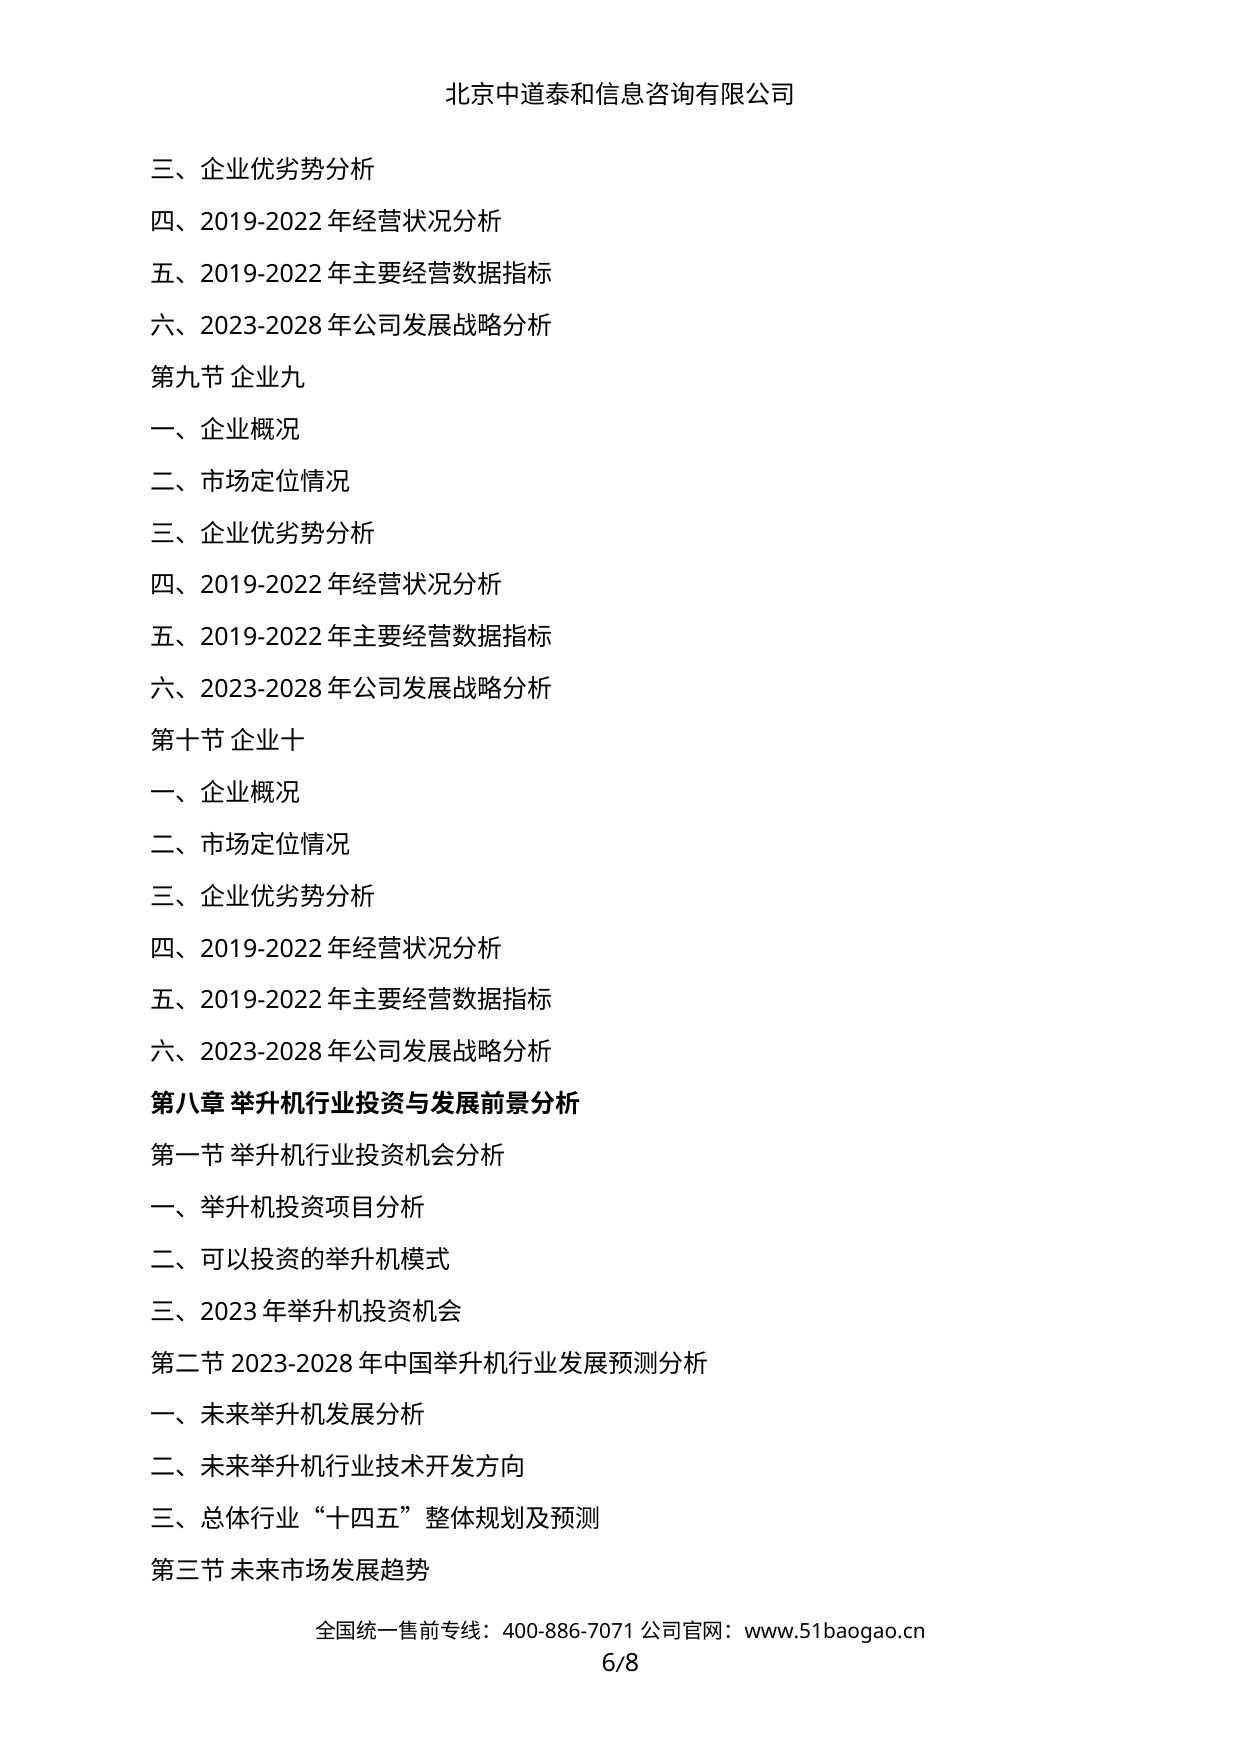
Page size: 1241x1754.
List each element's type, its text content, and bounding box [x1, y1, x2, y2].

text 三、2023年举升机投资机会 [150, 1291, 1090, 1327]
text 一、未来举升机发展分析 [150, 1395, 1090, 1431]
text 五、2019-2022年主要经营数据指标 [150, 254, 1090, 290]
text 第二节 2023-2028年中国举升机行业发展预测分析 [150, 1343, 1090, 1379]
text 二、市场定位情况 [150, 461, 1090, 497]
text 四、2019-2022年经营状况分析 [150, 565, 1090, 601]
text 四、2019-2022年经营状况分析 [150, 202, 1090, 238]
text 六、2023-2028年公司发展战略分析 [150, 306, 1090, 342]
text 三、企业优劣势分析 [150, 876, 1090, 912]
text 四、2019-2022年经营状况分析 [150, 928, 1090, 964]
text 二、未来举升机行业技术开发方向 [150, 1447, 1090, 1483]
text 三、企业优劣势分析 [150, 513, 1090, 549]
text 三、企业优劣势分析 [150, 150, 1090, 186]
text 第十节 企业十 [150, 721, 1090, 757]
text 一、企业概况 [150, 409, 1090, 446]
text 二、可以投资的举升机模式 [150, 1239, 1090, 1276]
text 第三节 未来市场发展趋势 [150, 1551, 1090, 1587]
text 第一节 举升机行业投资机会分析 [150, 1136, 1090, 1172]
text 三、总体行业“十四五”整体规划及预测 [150, 1499, 1090, 1535]
text 五、2019-2022年主要经营数据指标 [150, 617, 1090, 653]
text 二、市场定位情况 [150, 824, 1090, 861]
text 一、企业概况 [150, 772, 1090, 809]
text 六、2023-2028年公司发展战略分析 [150, 1032, 1090, 1068]
text 第九节 企业九 [150, 357, 1090, 394]
text 六、2023-2028年公司发展战略分析 [150, 669, 1090, 705]
text 一、举升机投资项目分析 [150, 1187, 1090, 1224]
text 五、2019-2022年主要经营数据指标 [150, 980, 1090, 1016]
text 第八章 举升机行业投资与发展前景分析 [150, 1084, 1090, 1120]
